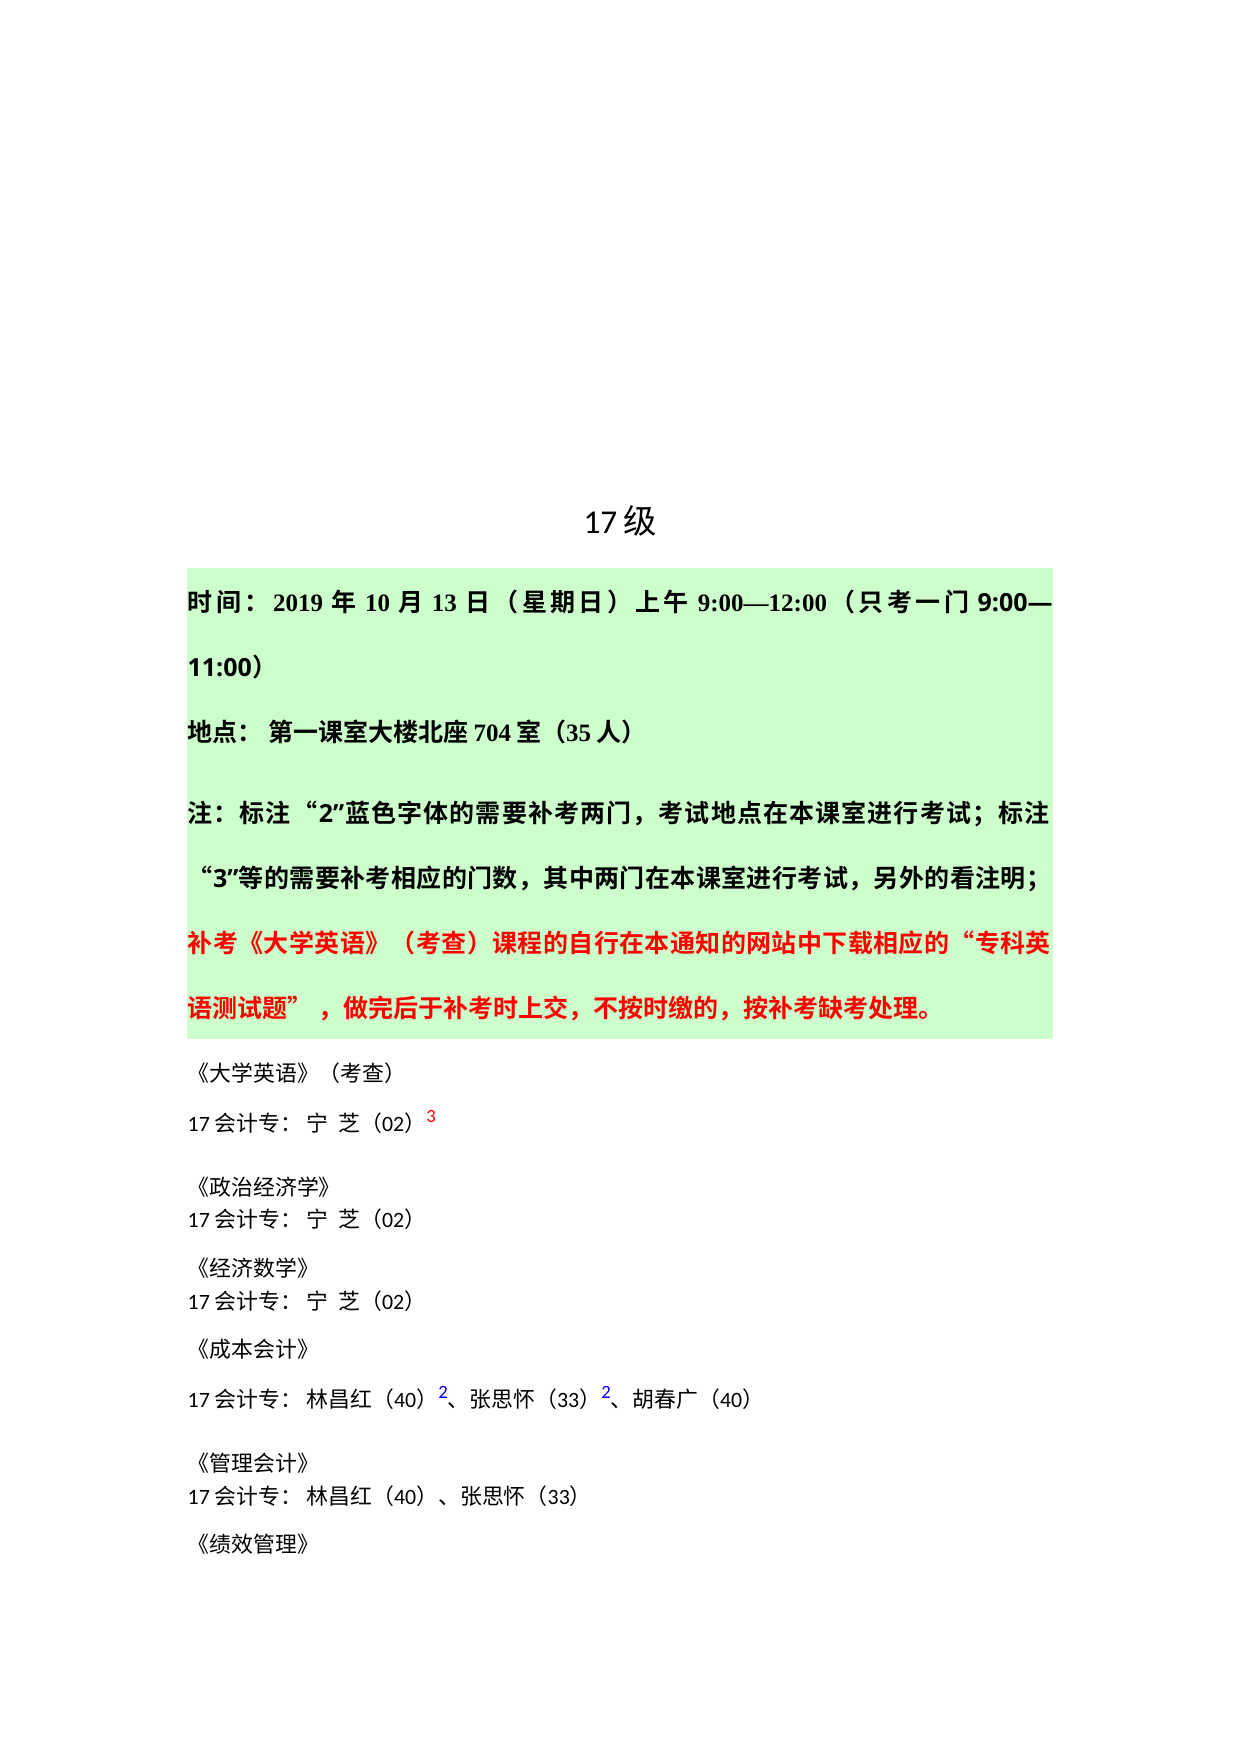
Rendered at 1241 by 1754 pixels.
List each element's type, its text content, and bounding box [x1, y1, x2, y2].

text 《成本会计》 [187, 1332, 1053, 1364]
text 17会计专： 宁 芝（02） [187, 1202, 1053, 1234]
text 《大学英语》（考查） [187, 1056, 1053, 1088]
text 17会计专： 林昌红（40）、张思怀（33） [187, 1478, 1053, 1511]
text 《绩效管理》 [187, 1527, 1053, 1559]
text 地点： 第一课室大楼北座704室（35人） [187, 698, 1053, 763]
text 《经济数学》 [187, 1251, 1053, 1283]
text 17会计专： 林昌红（40）2、张思怀（33）2、胡春广（40） [187, 1364, 1053, 1429]
text 17会计专： 宁 芝（02） [187, 1283, 1053, 1316]
text 17会计专： 宁 芝（02）3 [187, 1088, 1053, 1153]
text 《管理会计》 [187, 1446, 1053, 1478]
text 时间：2019年10月13日（星期日）上午9:00—12:00（只考一门9:00—11:00） [187, 568, 1053, 698]
text 17级 [187, 487, 1053, 552]
text 《政治经济学》 [187, 1169, 1053, 1202]
text 注：标注“2”蓝色字体的需要补考两门，考试地点在本课室进行考试；标注“3”等的需要补考相应的门数，其中两门在本课室进行考试，另外的看注明；补考《大学英语》（考查）课程的自行在本通知的网站中下载相应的“专科英语测试题” ，做完后于补考时上交，不按时缴的，按补考缺考处理。 [187, 779, 1053, 1039]
